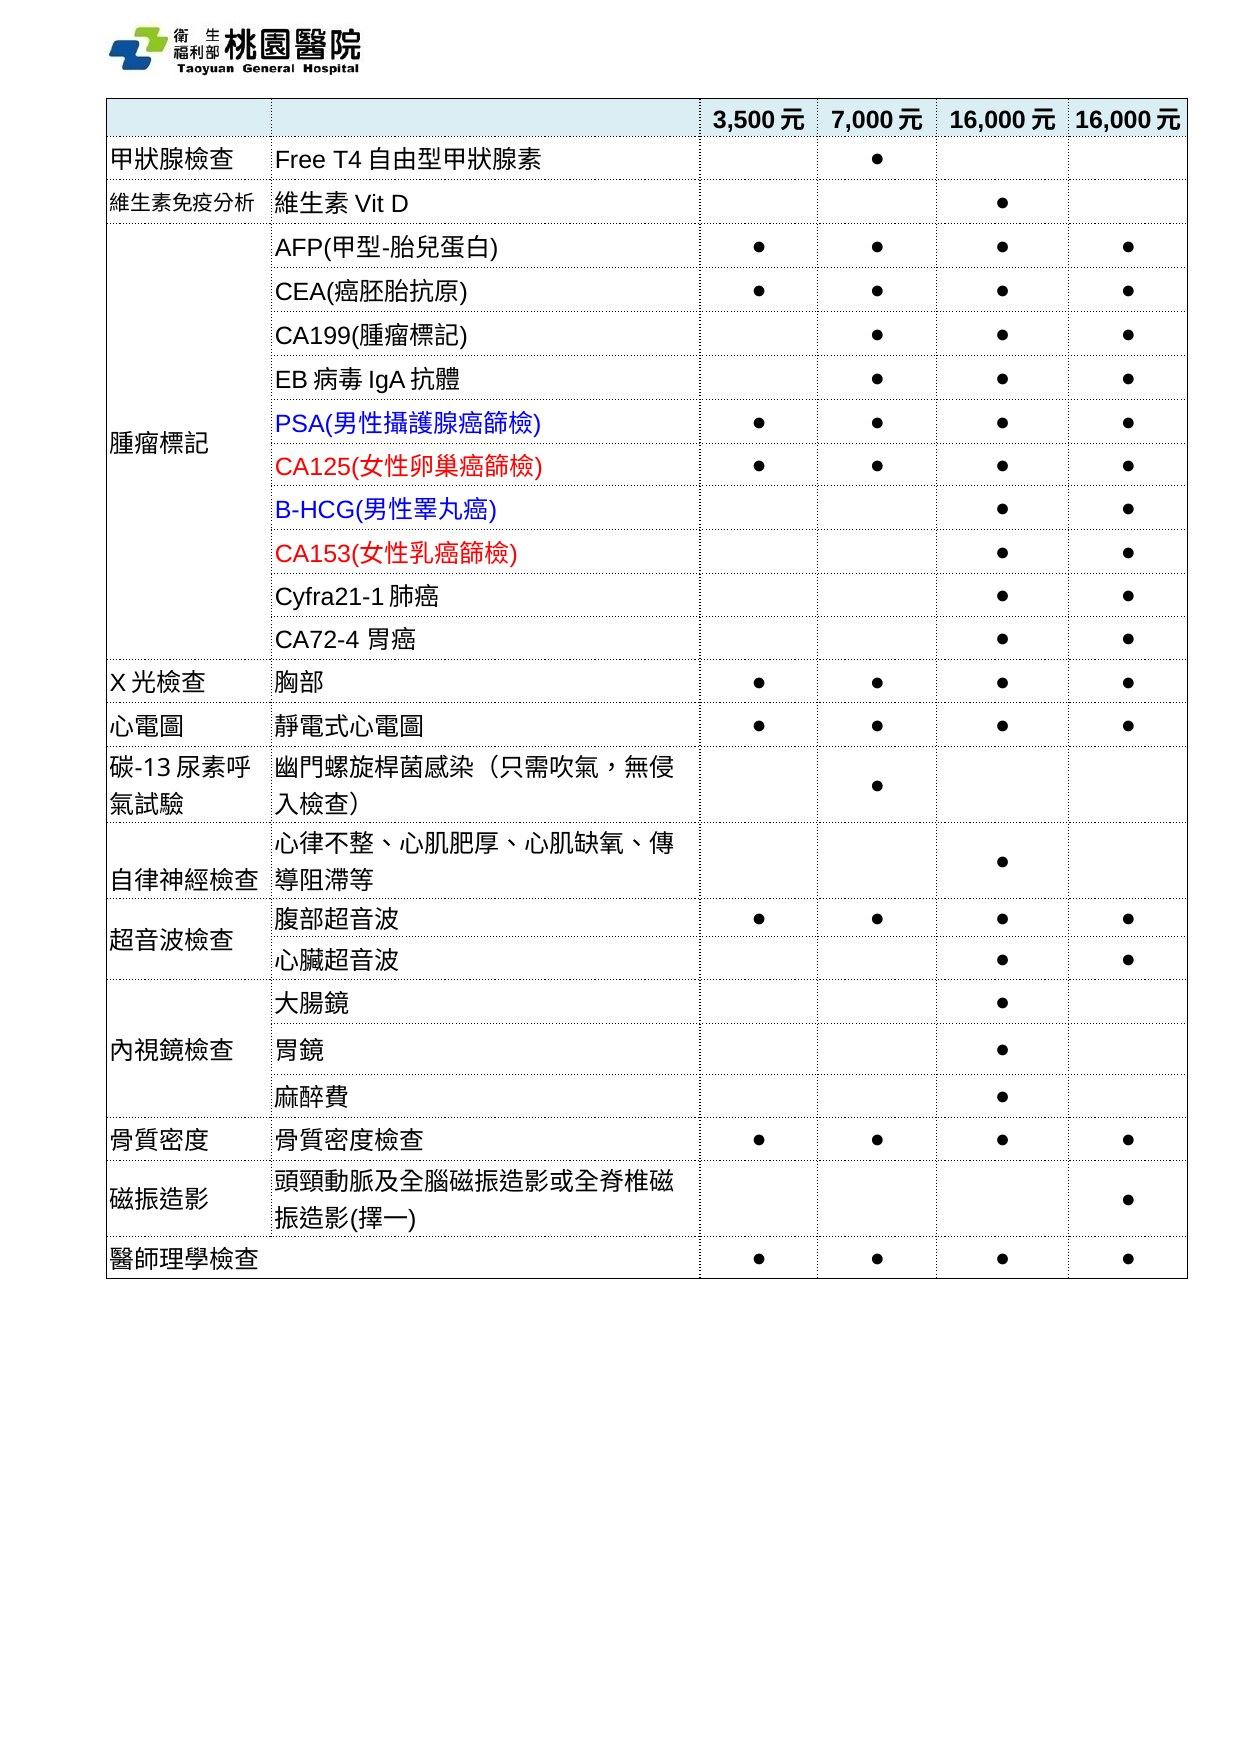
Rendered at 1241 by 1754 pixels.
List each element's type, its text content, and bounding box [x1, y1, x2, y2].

table_cell 自律神經檢查 [107, 822, 272, 898]
table_cell ● [1069, 223, 1187, 267]
table_cell ● [936, 355, 1069, 399]
table_cell CA153(女性乳癌篩檢) [272, 529, 700, 573]
table_cell ● [1069, 1117, 1187, 1159]
table_cell [818, 822, 936, 898]
table_cell [1069, 179, 1187, 223]
table_cell [1069, 1074, 1187, 1117]
table_cell ● [936, 1117, 1069, 1159]
table_cell 腹部超音波 [272, 898, 700, 936]
table_cell [1069, 746, 1187, 822]
table_cell 靜電式心電圖 [272, 702, 700, 746]
table_cell ● [936, 443, 1069, 485]
table_cell [700, 746, 818, 822]
table_header 檢查類別 [107, 99, 272, 136]
table_cell [818, 616, 936, 659]
table_cell ● [1069, 267, 1187, 311]
table_cell X光檢查 [107, 659, 272, 702]
table_cell [1069, 822, 1187, 898]
table_cell ● [936, 399, 1069, 443]
table_cell 維生素Vit D [272, 179, 700, 223]
table_cell CA125(女性卵巢癌篩檢) [272, 443, 700, 485]
table_cell ● [936, 616, 1069, 659]
table_cell ● [818, 1117, 936, 1159]
table_cell 胃鏡 [272, 1023, 700, 1073]
table_cell ● [936, 223, 1069, 267]
table_cell [1069, 136, 1187, 178]
table_header 優質健檢 3,500元 [700, 99, 818, 136]
table_header 護腸胃健檢 16,000元 [936, 99, 1069, 136]
table_cell 心電圖 [107, 702, 272, 746]
table_cell 頭頸動脈及全腦磁振造影或全脊椎磁振造影(擇一) [272, 1160, 700, 1236]
table_cell ● [1069, 529, 1187, 573]
table_cell ● [818, 311, 936, 355]
table_cell [700, 979, 818, 1022]
table_cell 腫瘤標記 [107, 223, 272, 659]
table_cell [936, 746, 1069, 822]
table_cell 大腸鏡 [272, 979, 700, 1022]
table_cell 超音波檢查 [107, 898, 272, 979]
table_header 優質健檢 7,000元 [818, 99, 936, 136]
table_cell 胸部 [272, 659, 700, 702]
table_cell ● [818, 136, 936, 178]
table_cell ● [818, 399, 936, 443]
table_cell ● [936, 1074, 1069, 1117]
table_cell [700, 616, 818, 659]
table_header 護腦健檢 16,000元 [1069, 99, 1187, 136]
table_cell ● [1069, 936, 1187, 979]
table_cell 維生素免疫分析 [107, 179, 272, 223]
table_cell [818, 1074, 936, 1117]
picture [106, 22, 371, 78]
table_cell [700, 1160, 818, 1236]
table_cell ● [818, 702, 936, 746]
table_cell [936, 1160, 1069, 1236]
table_cell ● [700, 1117, 818, 1159]
table_cell ● [1069, 1236, 1187, 1278]
table_cell 骨質密度檢查 [272, 1117, 700, 1159]
table_cell ● [1069, 573, 1187, 616]
table_cell ● [936, 1023, 1069, 1073]
table_header 檢 查 項 目 [272, 99, 700, 136]
table_cell CA72-4 胃癌 [272, 616, 700, 659]
table_cell [1069, 1023, 1187, 1073]
table_cell ● [936, 898, 1069, 936]
table_cell [700, 573, 818, 616]
table_cell ● [700, 898, 818, 936]
table_cell B-HCG(男性睪丸癌) [272, 485, 700, 529]
table_cell 甲狀腺檢查 [107, 136, 272, 178]
table_cell ● [936, 936, 1069, 979]
table_cell ● [936, 979, 1069, 1022]
table_cell ● [700, 443, 818, 485]
table_cell ● [1069, 702, 1187, 746]
table_cell ● [1069, 659, 1187, 702]
table_cell 心臟超音波 [272, 936, 700, 979]
table_cell CA199(腫瘤標記) [272, 311, 700, 355]
table_cell ● [1069, 485, 1187, 529]
table_cell PSA(男性攝護腺癌篩檢) [272, 399, 700, 443]
table_cell ● [1069, 1160, 1187, 1236]
table_cell [818, 573, 936, 616]
table_cell ● [936, 573, 1069, 616]
table_cell ● [818, 898, 936, 936]
table_cell [818, 979, 936, 1022]
table_cell EB病毒IgA抗體 [272, 355, 700, 399]
table_cell 骨質密度 [107, 1117, 272, 1159]
table_cell ● [936, 529, 1069, 573]
table_cell ● [818, 223, 936, 267]
table_cell 幽門螺旋桿菌感染（只需吹氣，無侵入檢查） [272, 746, 700, 822]
table_cell ● [936, 702, 1069, 746]
table_cell ● [700, 399, 818, 443]
table_cell ● [700, 659, 818, 702]
table_cell ● [936, 659, 1069, 702]
table_cell ● [700, 267, 818, 311]
table_cell [818, 1023, 936, 1073]
table_cell ● [818, 746, 936, 822]
table_cell [700, 936, 818, 979]
table_cell [818, 1160, 936, 1236]
table_cell ● [818, 443, 936, 485]
table_cell 心律不整、心肌肥厚、心肌缺氧、傳導阻滯等 [272, 822, 700, 898]
table_cell [700, 311, 818, 355]
table_cell ● [818, 1236, 936, 1278]
table_cell ● [818, 355, 936, 399]
table_cell [818, 529, 936, 573]
table_cell ● [700, 702, 818, 746]
table_cell AFP(甲型-胎兒蛋白) [272, 223, 700, 267]
table_cell [936, 136, 1069, 178]
table_cell ● [1069, 399, 1187, 443]
table_cell ● [936, 267, 1069, 311]
table_cell [700, 1023, 818, 1073]
table_cell [700, 822, 818, 898]
table_cell [818, 936, 936, 979]
table_cell ● [936, 485, 1069, 529]
table_cell ● [1069, 898, 1187, 936]
table_cell [700, 136, 818, 178]
table_cell ● [1069, 355, 1187, 399]
table_cell ● [936, 1236, 1069, 1278]
table_cell ● [936, 822, 1069, 898]
table_cell 內視鏡檢查 [107, 979, 272, 1117]
table_cell [700, 485, 818, 529]
table_cell [818, 179, 936, 223]
table_cell ● [936, 311, 1069, 355]
table_cell ● [818, 659, 936, 702]
table_cell [700, 179, 818, 223]
table_cell 醫師理學檢查 [107, 1236, 700, 1278]
table_cell CEA(癌胚胎抗原) [272, 267, 700, 311]
table_cell 碳-13尿素呼氣試驗 [107, 746, 272, 822]
table_cell ● [1069, 311, 1187, 355]
table_cell 麻醉費 [272, 1074, 700, 1117]
table_cell ● [700, 1236, 818, 1278]
table_cell ● [936, 179, 1069, 223]
table_cell ● [1069, 443, 1187, 485]
table_cell [818, 485, 936, 529]
table_cell [700, 355, 818, 399]
table_cell ● [700, 223, 818, 267]
table_cell [1069, 979, 1187, 1022]
table_cell [700, 1074, 818, 1117]
table_cell 磁振造影 [107, 1160, 272, 1236]
table_cell Cyfra21-1肺癌 [272, 573, 700, 616]
table_cell ● [1069, 616, 1187, 659]
table_cell ● [818, 267, 936, 311]
table_cell Free T4自由型甲狀腺素 [272, 136, 700, 178]
table_cell [700, 529, 818, 573]
